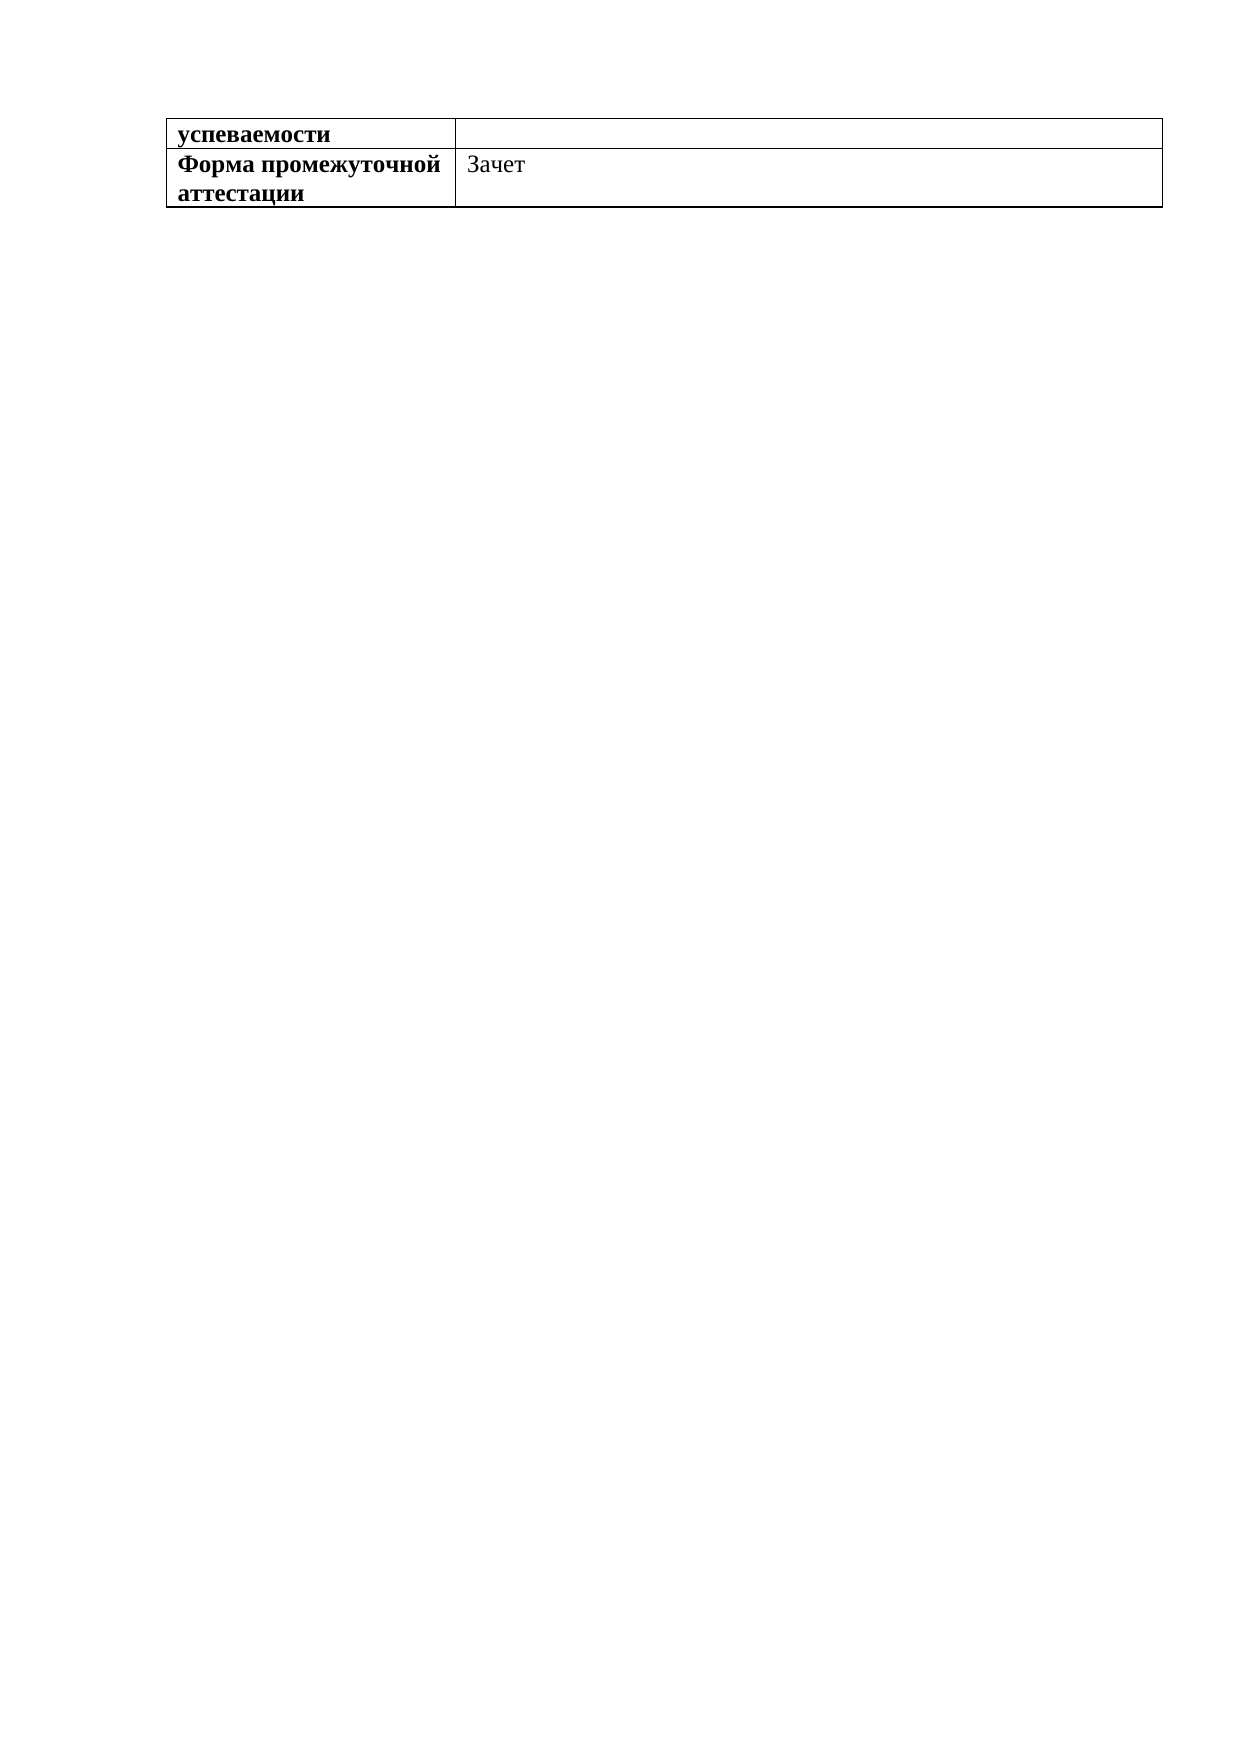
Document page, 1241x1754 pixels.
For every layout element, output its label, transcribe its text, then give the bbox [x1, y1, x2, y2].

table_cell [167, 119, 455, 148]
table_cell Зачет [456, 149, 1162, 206]
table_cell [456, 119, 1162, 148]
table_cell Форма промежуточной аттестации [167, 149, 455, 206]
